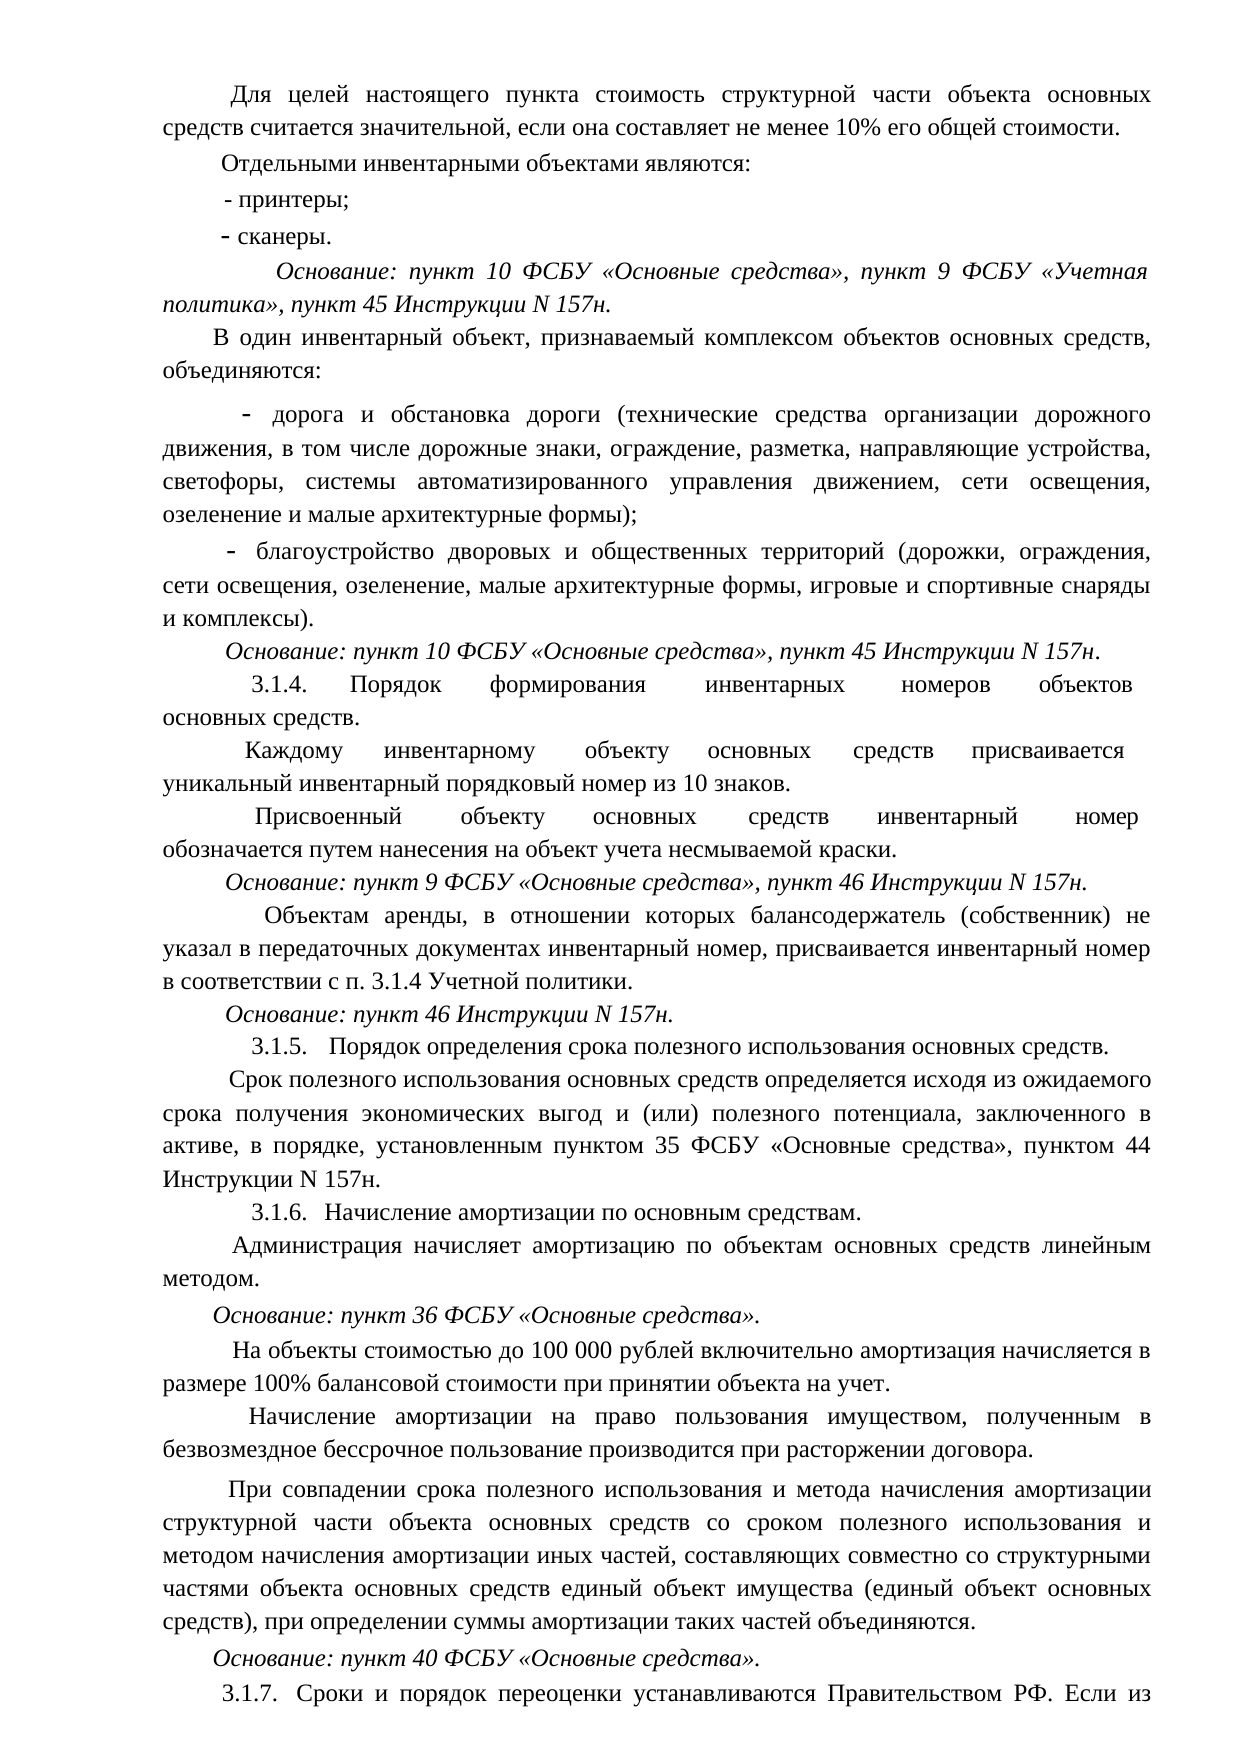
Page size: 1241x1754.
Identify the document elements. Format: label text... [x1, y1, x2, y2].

list благоустройство дворовых и общественных территорий (дорожки, ограждения, сети освещения, озеленение, малые архитектурные формы, игровые и спортивные снаряды и комплексы). [162, 532, 1152, 631]
text Отдельными инвентарными объектами являются: [221, 145, 1180, 178]
text Объектам аренды, в отношении которых балансодержатель (собственник) не указал в передаточных документах инвентарный номер, присваивается инвентарный номер в соответствии с п. 3.1.4 Учетной политики. [162, 900, 1152, 995]
list сканеры. [220, 217, 1180, 251]
text Основание: пункт 10 ФСБУ «Основные средства», пункт 45 Инструкции N 157н. [162, 636, 1152, 664]
list дорога и обстановка дороги (технические средства организации дорожного движения, в том числе дорожные знаки, ограждение, разметка, направляющие устройства, светофоры, системы автоматизированного управления движением, сети освещения, озеленение и малые архитектурные формы); [162, 395, 1152, 528]
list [162, 1678, 1152, 1707]
text Основание: пункт 40 ФСБУ «Основные средства». [162, 1639, 1180, 1673]
list Порядок определения срока полезного использования основных средств. [162, 1031, 1152, 1060]
text Присвоенный объекту основных средств инвентарный номер обозначается путем нанесения на объект учета несмываемой краски. [162, 801, 1151, 863]
text Администрация начисляет амортизацию по объектам основных средств линейным методом. [162, 1230, 1152, 1292]
text В один инвентарный объект, признаваемый комплексом объектов основных средств, объединяются: [162, 322, 1152, 384]
text Основание: пункт 10 ФСБУ «Основные средства», пункт 9 ФСБУ «Учетная политика», пункт 45 Инструкции N 157н. [162, 256, 1152, 318]
list Начисление амортизации по основным средствам. [251, 1197, 1180, 1226]
text Основание: пункт 9 ФСБУ «Основные средства», пункт 46 Инструкции N 157н. [162, 867, 1140, 896]
text Каждому инвентарному объекту основных средств присваивается уникальный инвентарный порядковый номер из 10 знаков. [162, 735, 1151, 797]
list Порядок формирования инвентарных номеров объектов основных средств. [162, 669, 1152, 731]
text На объекты стоимостью до 100 000 рублей включительно амортизация начисляется в размере 100% балансовой стоимости при принятии объекта на учет. [162, 1335, 1151, 1397]
text Начисление амортизации на право пользования имуществом, полученным в безвозмездное бессрочное пользование производится при расторжении договора. [162, 1401, 1152, 1463]
text - принтеры; [224, 184, 1180, 212]
text При совпадении срока полезного использования и метода начисления амортизации структурной части объекта основных средств со сроком полезного использования и методом начисления амортизации иных частей, составляющих совместно со структурными частями объекта основных средств единый объект имущества (единый объект основных средств), при определении суммы амортизации таких частей объединяются. [162, 1474, 1152, 1635]
text Основание: пункт 36 ФСБУ «Основные средства». [162, 1296, 1180, 1330]
text Для целей настоящего пункта стоимость структурной части объекта основных средств считается значительной, если она составляет не менее 10% его общей стоимости. [162, 79, 1152, 141]
text Основание: пункт 46 Инструкции N 157н. [162, 999, 1180, 1028]
text Срок полезного использования основных средств определяется исходя из ожидаемого срока получения экономических выгод и (или) полезного потенциала, заключенного в активе, в порядке, установленным пунктом 35 ФСБУ «Основные средства», пунктом 44 Инструкции N 157н. [162, 1064, 1152, 1192]
